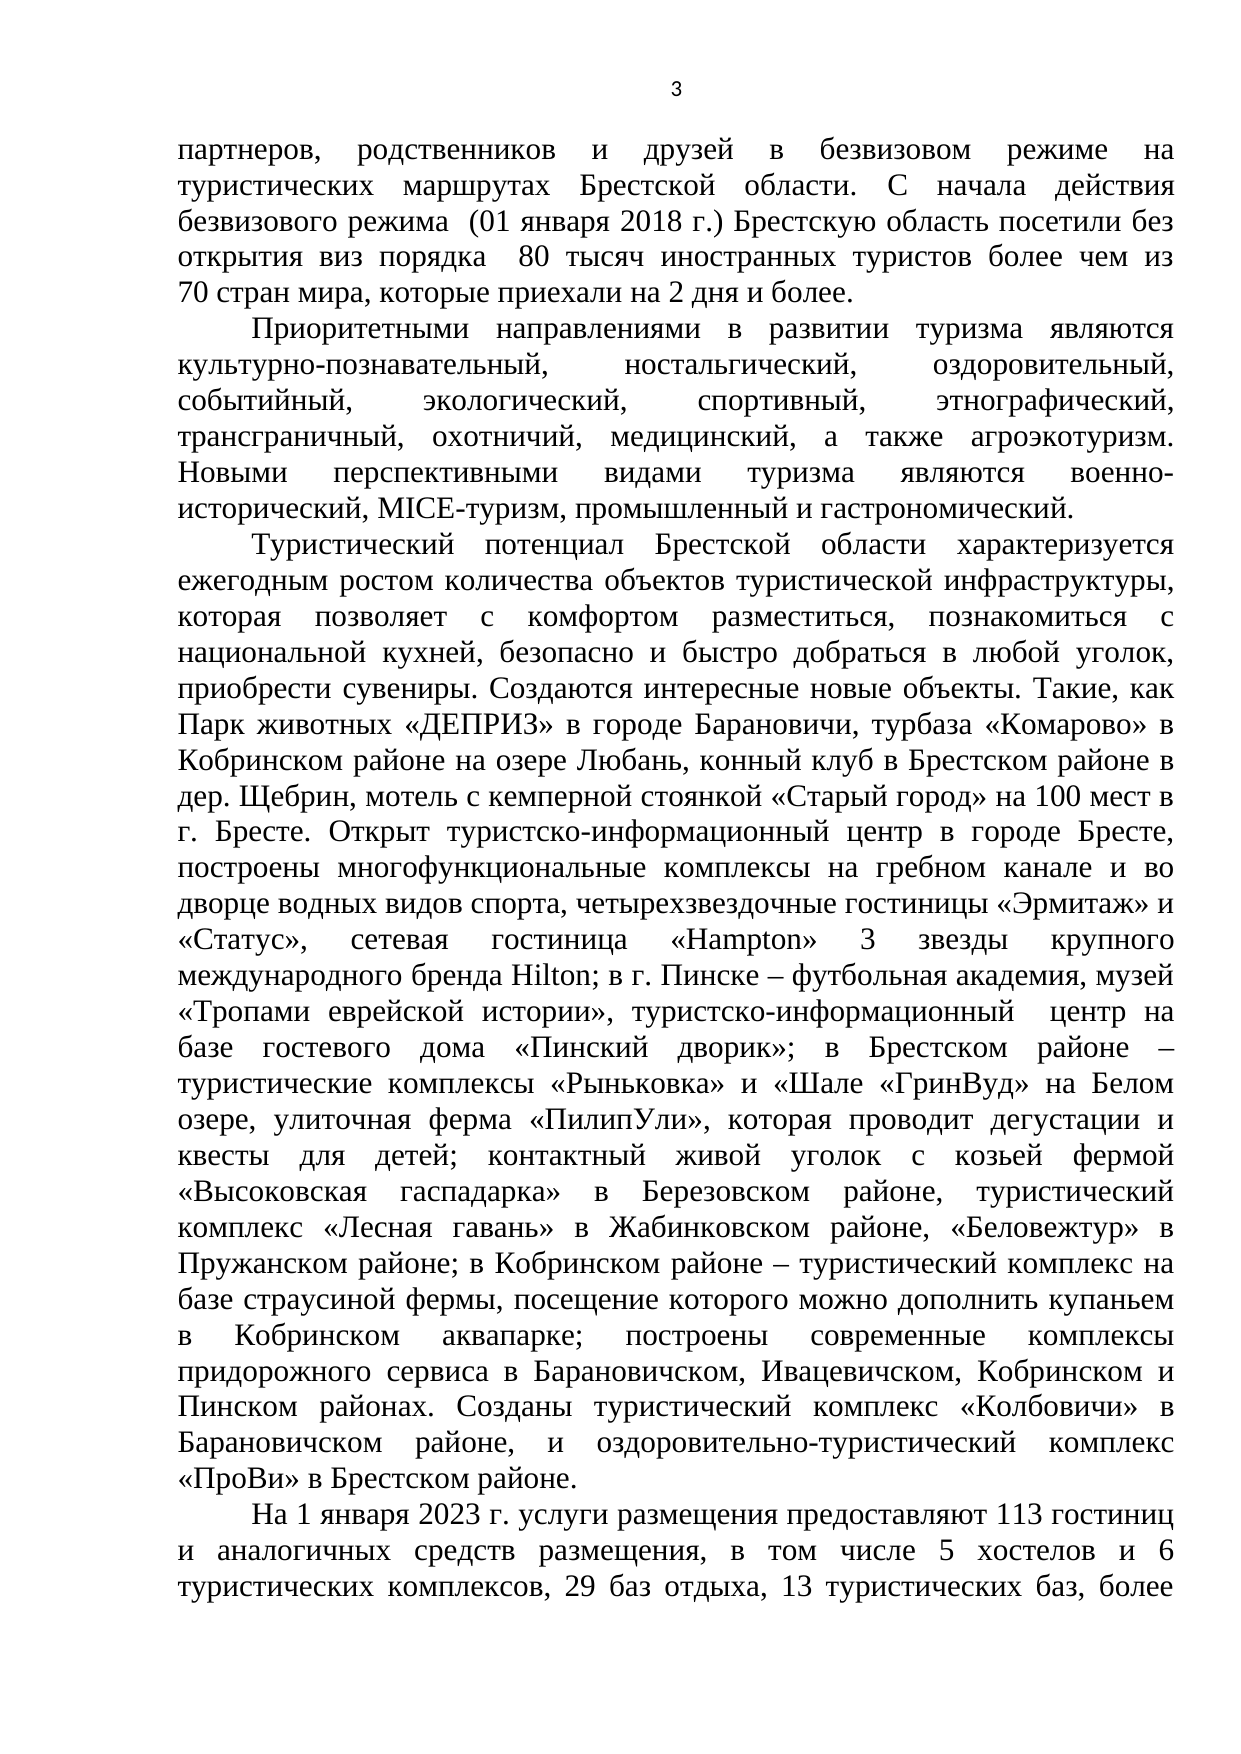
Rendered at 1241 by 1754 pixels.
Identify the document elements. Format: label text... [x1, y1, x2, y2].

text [177, 1496, 1175, 1603]
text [177, 130, 1175, 309]
text Приоритетными направлениями в развитии туризма являются культурно-познавательный, ностальгический, оздоровительный, событийный, экологический, спортивный, этнографический, трансграничный, охотничий, медицинский, а также агроэкотуризм. Новыми перспективными видами туризма являются военно-исторический, MICE-туризм, промышленный и гастрономический. [177, 309, 1175, 525]
text Туристический потенциал Брестской области характеризуется ежегодным ростом количества объектов туристической инфраструктуры, которая позволяет с комфортом разместиться, познакомиться с национальной кухней, безопасно и быстро добраться в любой уголок, приобрести сувениры. Создаются интересные новые объекты. Такие, как Парк животных «ДЕПРИЗ» в городе Барановичи, турбаза «Комарово» в Кобринском районе на озере Любань, конный клуб в Брестском районе в дер. Щебрин, мотель с кемперной стоянкой «Старый город» на 100 мест в г. Бресте. Открыт туристско-информационный центр в городе Бресте, построены многофункциональные комплексы на гребном канале и во дворце водных видов спорта, четырехзвездочные гостиницы «Эрмитаж» и «Статус», сетевая гостиница «Hampton» 3 звезды крупного международного бренда Hilton; в г. Пинске – футбольная академия, музей «Тропами еврейской истории», туристско-информационный центр на базе гостевого дома «Пинский дворик»; в Брестском районе – туристические комплексы «Рыньковка» и «Шале «ГринВуд» на Белом озере, улиточная ферма «ПилипУли», которая проводит дегустации и квесты для детей; контактный живой уголок с козьей фермой «Высоковская гаспадарка» в Березовском районе, туристический комплекс «Лесная гавань» в Жабинковском районе, «Беловежтур» в Пружанском районе; в Кобринском районе – туристический комплекс на базе страусиной фермы, посещение которого можно дополнить купаньем в Кобринском аквапарке; построены современные комплексы придорожного сервиса в Барановичском, Ивацевичском, Кобринском и Пинском районах. Созданы туристический комплекс «Колбовичи» в Барановичском районе, и оздоровительно-туристический комплекс «ПроВи» в Брестском районе. [177, 525, 1175, 1496]
